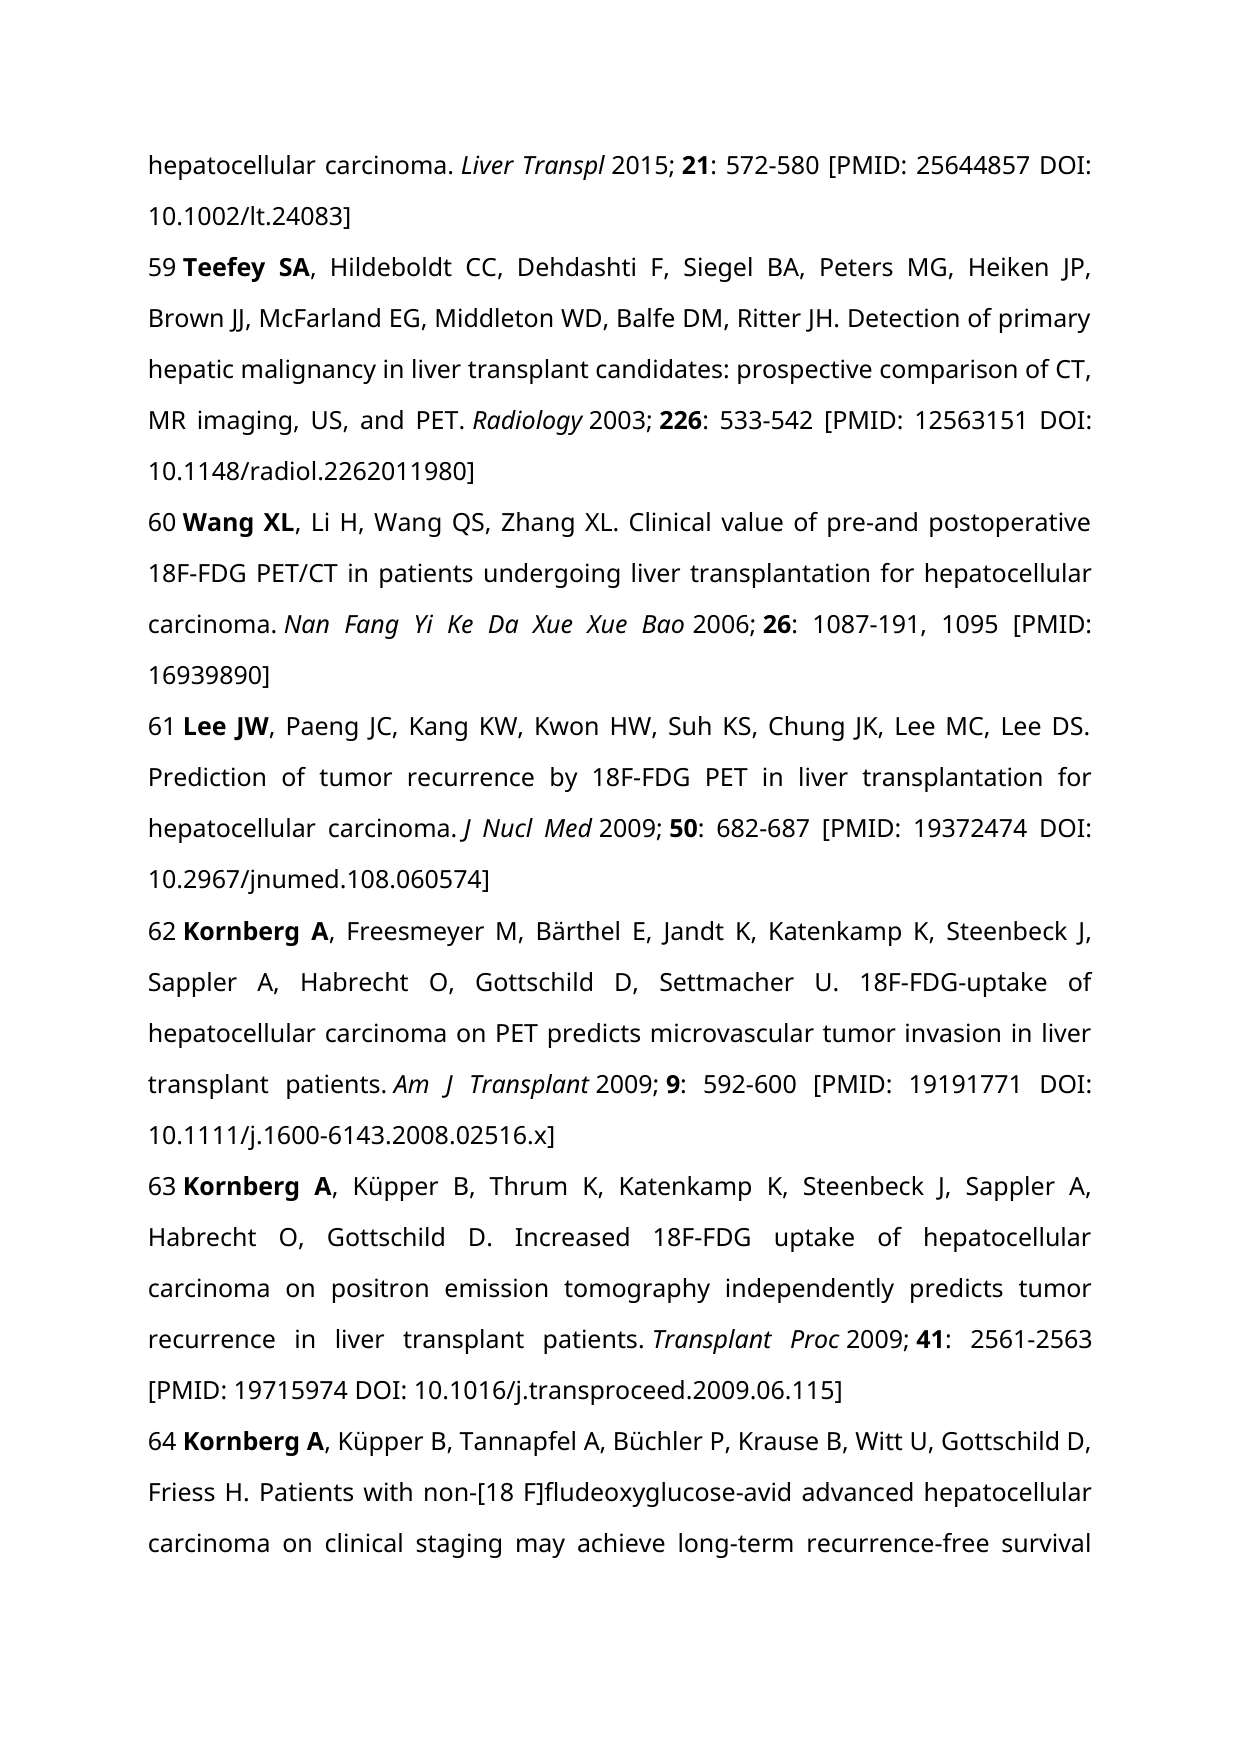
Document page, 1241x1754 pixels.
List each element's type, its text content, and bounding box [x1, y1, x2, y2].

text 59 Teefey SA, Hildeboldt CC, Dehdashti F, Siegel BA, Peters MG, Heiken JP, Brown JJ, McFarland EG, Middleton WD, Balfe DM, Ritter JH. Detection of primary hepatic malignancy in liver transplant candidates: prospective comparison of CT, MR imaging, US, and PET. Radiology 2003; 226: 533-542 [PMID: 12563151 DOI: 10.1148/radiol.2262011980] [148, 250, 1093, 488]
text 60 Wang XL, Li H, Wang QS, Zhang XL. Clinical value of pre-and postoperative 18F-FDG PET/CT in patients undergoing liver transplantation for hepatocellular carcinoma. Nan Fang Yi Ke Da Xue Xue Bao 2006; 26: 1087-191, 1095 [PMID: 16939890] [148, 505, 1093, 692]
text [148, 148, 1093, 233]
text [148, 1424, 1093, 1560]
text 61 Lee JW, Paeng JC, Kang KW, Kwon HW, Suh KS, Chung JK, Lee MC, Lee DS. Prediction of tumor recurrence by 18F-FDG PET in liver transplantation for hepatocellular carcinoma. J Nucl Med 2009; 50: 682-687 [PMID: 19372474 DOI: 10.2967/jnumed.108.060574] [148, 709, 1093, 896]
text 63 Kornberg A, Küpper B, Thrum K, Katenkamp K, Steenbeck J, Sappler A, Habrecht O, Gottschild D. Increased 18F-FDG uptake of hepatocellular carcinoma on positron emission tomography independently predicts tumor recurrence in liver transplant patients. Transplant Proc 2009; 41: 2561-2563 [PMID: 19715974 DOI: 10.1016/j.transproceed.2009.06.115] [148, 1168, 1093, 1407]
text 62 Kornberg A, Freesmeyer M, Bärthel E, Jandt K, Katenkamp K, Steenbeck J, Sappler A, Habrecht O, Gottschild D, Settmacher U. 18F-FDG-uptake of hepatocellular carcinoma on PET predicts microvascular tumor invasion in liver transplant patients. Am J Transplant 2009; 9: 592-600 [PMID: 19191771 DOI: 10.1111/j.1600-6143.2008.02516.x] [148, 913, 1093, 1151]
